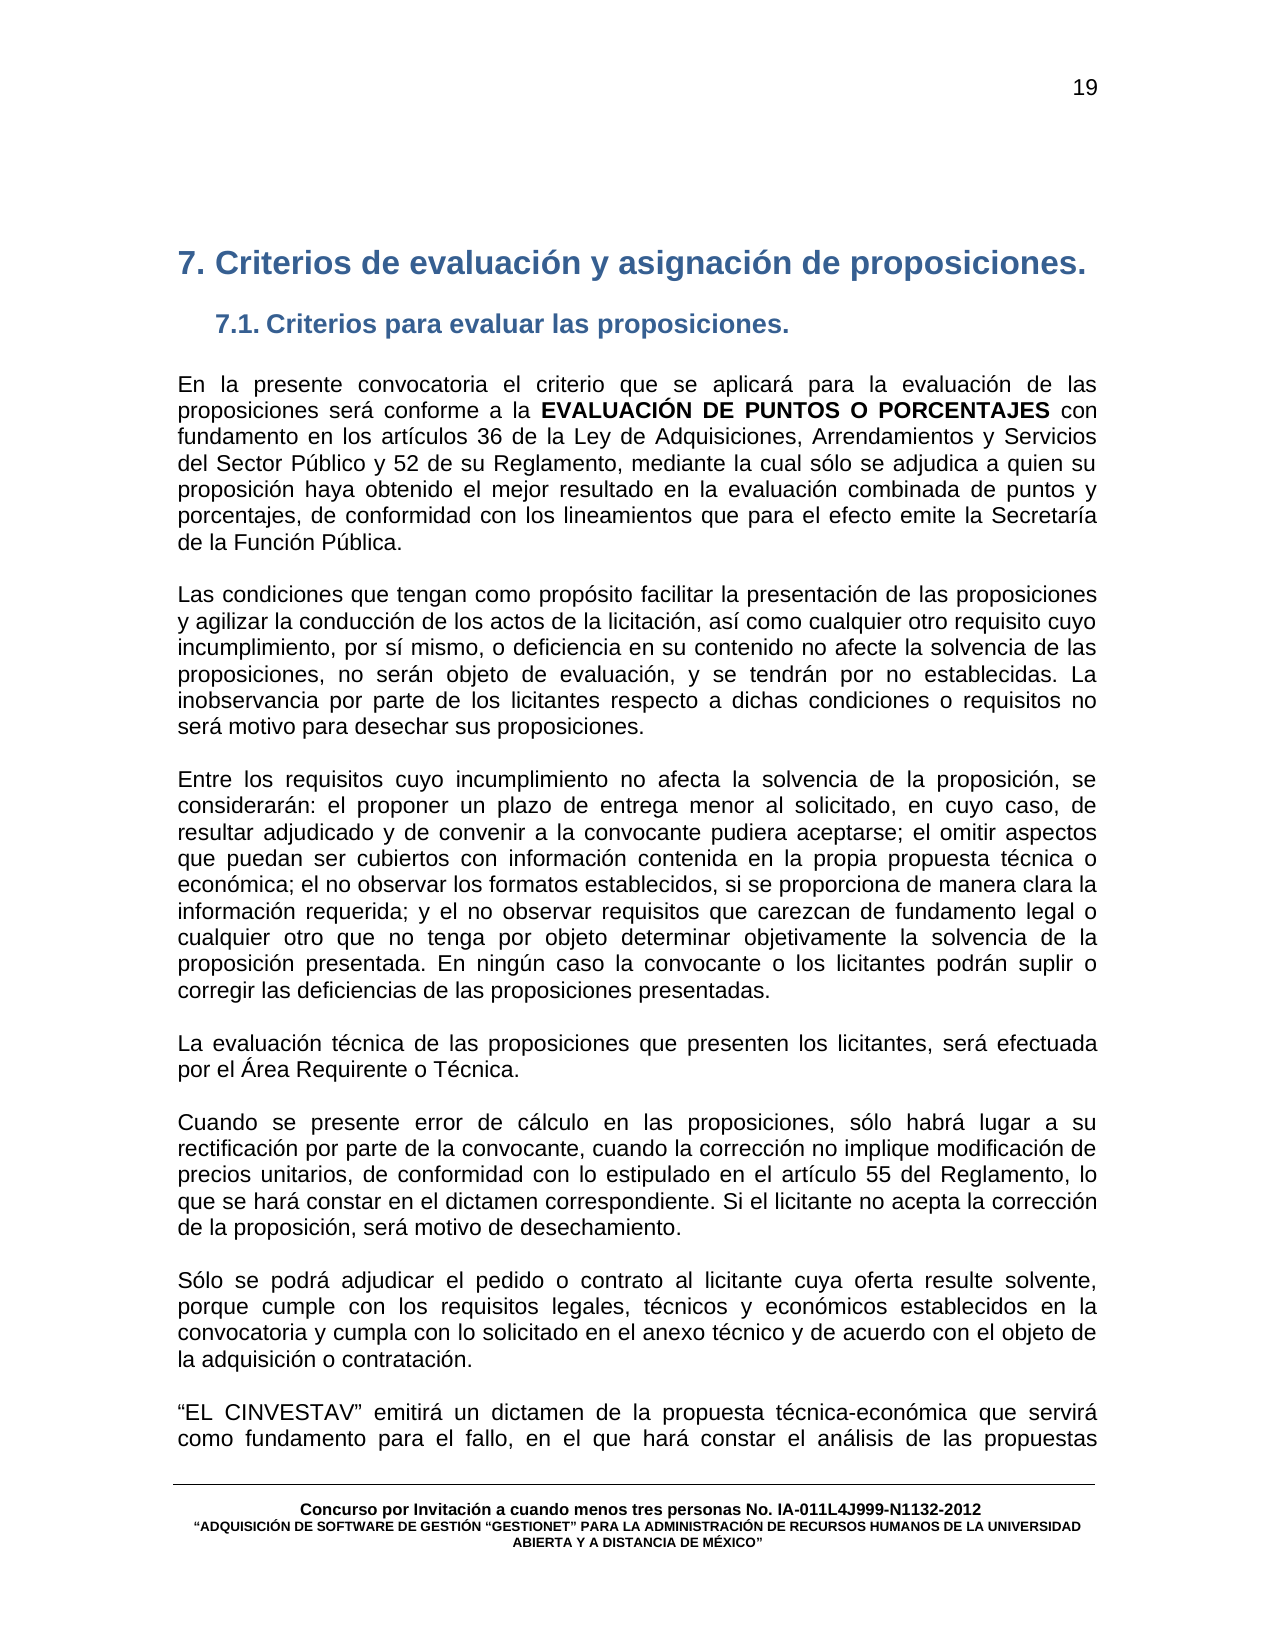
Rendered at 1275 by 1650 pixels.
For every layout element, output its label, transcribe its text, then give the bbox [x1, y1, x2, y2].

text Sólo se podrá adjudicar el pedido o contrato al licitante cuya oferta resulte solvente, porque cumple con los requisitos legales, técnicos y económicos establecidos en la convocatoria y cumpla con lo solicitado en el anexo técnico y de acuerdo con el objeto de la adquisición o contratación. [177, 1267, 1098, 1372]
text Entre los requisitos cuyo incumplimiento no afecta la solvencia de la proposición, se considerarán: el proponer un plazo de entrega menor al solicitado, en cuyo caso, de resultar adjudicado y de convenir a la convocante pudiera aceptarse; el omitir aspectos que puedan ser cubiertos con información contenida en la propia propuesta técnica o económica; el no observar los formatos establecidos, si se proporciona de manera clara la información requerida; y el no observar requisitos que carezcan de fundamento legal o cualquier otro que no tenga por objeto determinar objetivamente la solvencia de la proposición presentada. En ningún caso la convocante o los licitantes podrán suplir o corregir las deficiencias de las proposiciones presentadas. [177, 766, 1098, 1003]
text Cuando se presente error de cálculo en las proposiciones, sólo habrá lugar a su rectificación por parte de la convocante, cuando la corrección no implique modificación de precios unitarios, de conformidad con lo estipulado en el artículo 55 del Reglamento, lo que se hará constar en el dictamen correspondiente. Si el licitante no acepta la corrección de la proposición, será motivo de desechamiento. [177, 1108, 1098, 1240]
text En la presente convocatoria el criterio que se aplicará para la evaluación de las proposiciones será conforme a la EVALUACIÓN DE PUNTOS O PORCENTAJES con fundamento en los artículos 36 de la Ley de Adquisiciones, Arrendamientos y Servicios del Sector Público y 52 de su Reglamento, mediante la cual sólo se adjudica a quien su proposición haya obtenido el mejor resultado en la evaluación combinada de puntos y porcentajes, de conformidad con los lineamientos que para el efecto emite la Secretaría de la Función Pública. [177, 371, 1098, 555]
subtitle Criterios para evaluar las proposiciones. [215, 308, 1098, 339]
subtitle Criterios de evaluación y asignación de proposiciones. [177, 243, 1098, 282]
text Las condiciones que tengan como propósito facilitar la presentación de las proposiciones y agilizar la conducción de los actos de la licitación, así como cualquier otro requisito cuyo incumplimiento, por sí mismo, o deficiencia en su contenido no afecte la solvencia de las proposiciones, no serán objeto de evaluación, y se tendrán por no establecidas. La inobservancia por parte de los licitantes respecto a dichas condiciones o requisitos no será motivo para desechar sus proposiciones. [177, 581, 1098, 739]
text La evaluación técnica de las proposiciones que presenten los licitantes, será efectuada por el Área Requirente o Técnica. [177, 1029, 1098, 1082]
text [177, 1398, 1098, 1451]
